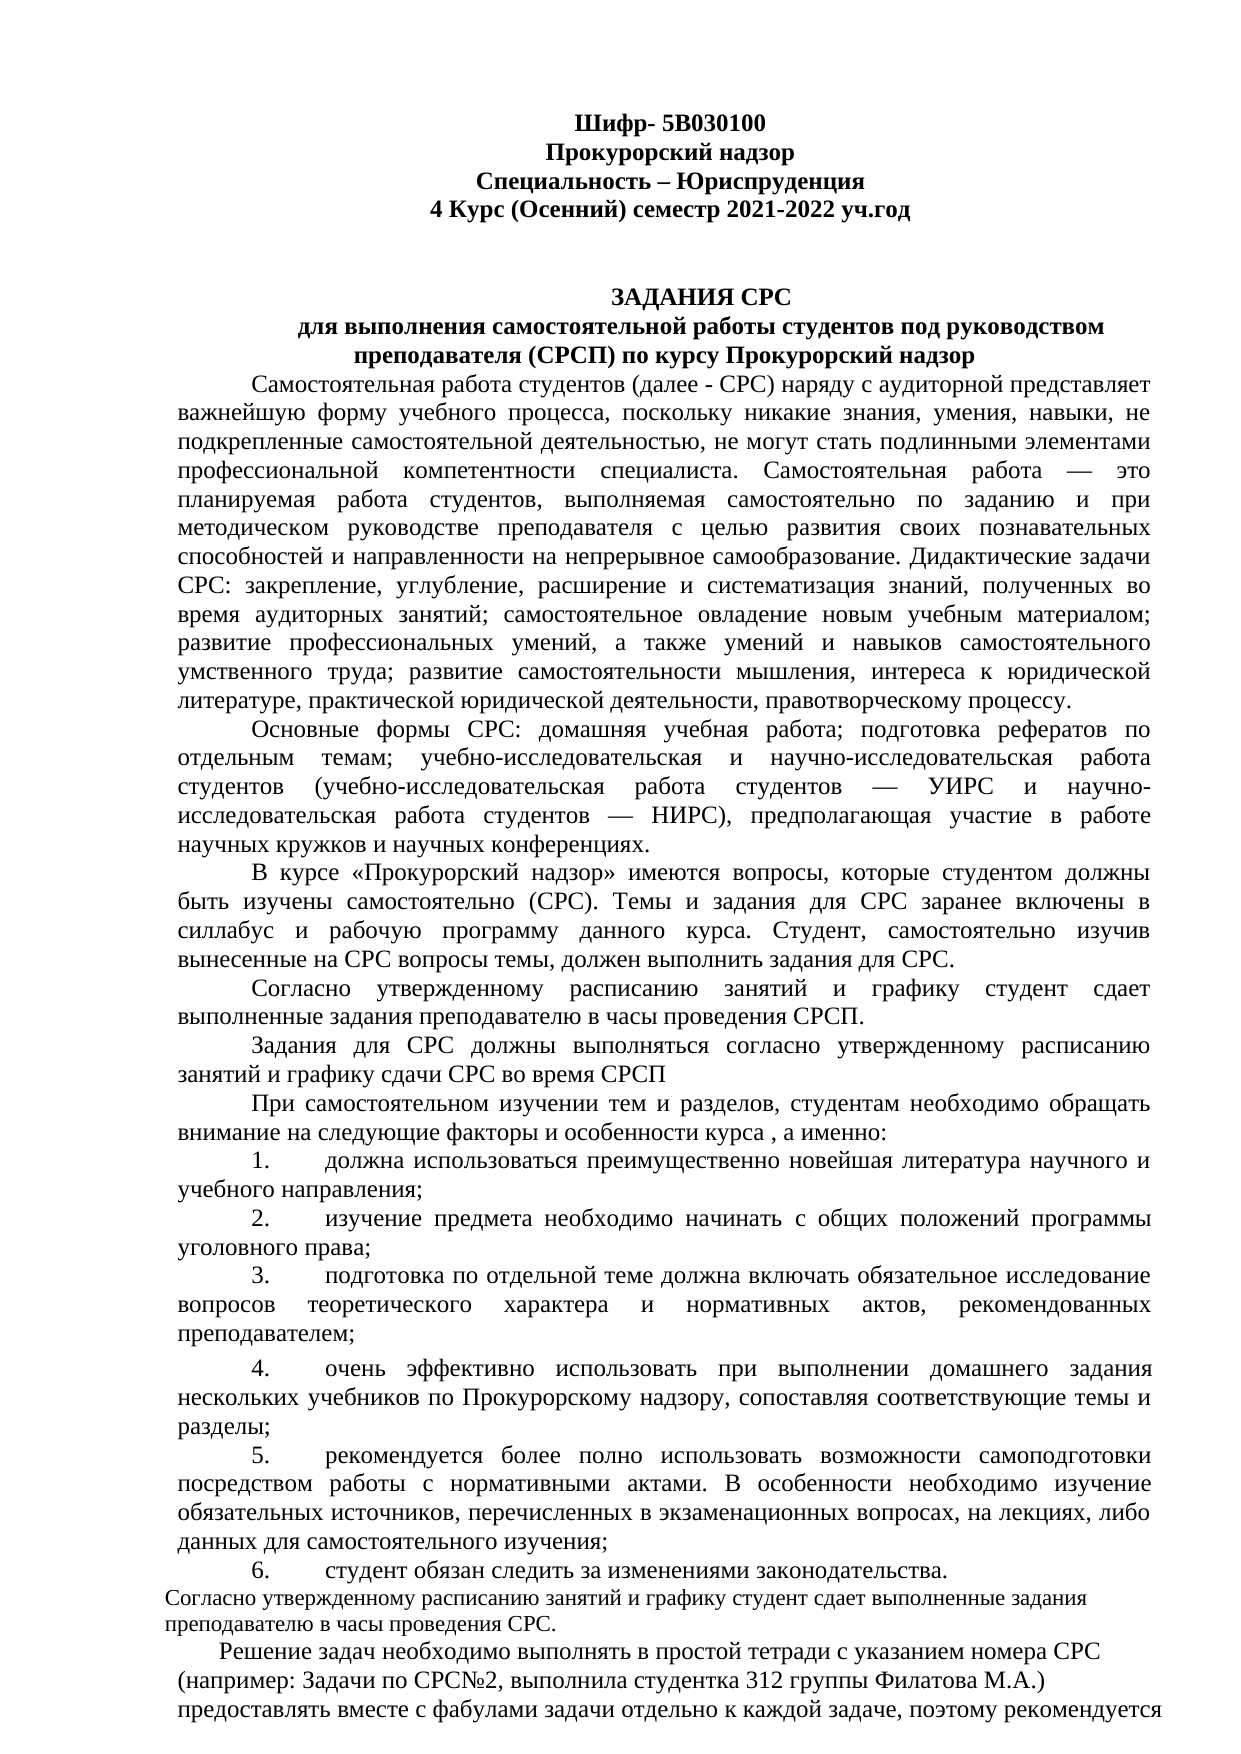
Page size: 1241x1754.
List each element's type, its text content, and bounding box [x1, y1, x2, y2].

list студент обязан следить за изменениями законодательства. [251, 1555, 1163, 1583]
text Шифр- 5B030100 [177, 108, 1163, 137]
text При самостоятельном изучении тем и разделов, студентам необходимо обращать внимание на следующие факторы и особенности курса , а именно: [177, 1088, 1151, 1145]
text Самостоятельная работа студентов (далее - СРС) наряду с аудиторной представляет важнейшую форму учебного процесса, поскольку никакие знания, умения, навыки, не подкрепленные самостоятельной деятельностью, не могут стать подлинными элементами профессиональной компетентности специалиста. Самостоятельная работа — это планируемая работа студентов, выполняемая самостоятельно по заданию и при методическом руководстве преподавателя с целью развития своих познавательных способностей и направленности на непрерывное самообразование. Дидактические задачи СРС: закрепление, углубление, расширение и систематизация знаний, полученных во время аудиторных занятий; самостоятельное овладение новым учебным материалом; развитие профессиональных умений, а также умений и навыков самостоятельного умственного труда; развитие самостоятельности мышления, интереса к юридической литературе, практической юридической деятельности, правотворческому процессу. [177, 369, 1152, 714]
list рекомендуется более полно использовать возможности самоподготовки посредством работы с нормативными актами. В особенности необходимо изучение обязательных источников, перечисленных в экзаменационных вопросах, на лекциях, либо данных для самостоятельного изучения; [177, 1440, 1152, 1555]
text для выполнения самостоятельной работы студентов под руководством преподавателя (СРСП) по курсу Прокурорский надзор [177, 311, 1152, 369]
text Задания для СРС должны выполняться согласно утвержденному расписанию занятий и графику сдачи СРС во время СРСП [177, 1030, 1151, 1088]
text Согласно утвержденному расписанию занятий и графику студент сдает выполненные задания преподавателю в часы проведения СРСП. [177, 973, 1151, 1030]
text Прокурорский надзор [177, 137, 1163, 166]
text Специальность – Юриспруденция [177, 166, 1163, 194]
text Согласно утвержденному расписанию занятий и графику студент сдает выполненные задания преподавателю в часы проведения СРС. [164, 1583, 1163, 1636]
text ЗАДАНИЯ СРС [177, 282, 1152, 311]
list очень эффективно использовать при выполнении домашнего задания нескольких учебников по Прокурорскому надзору, сопоставляя соответствующие темы и разделы; [177, 1353, 1152, 1440]
list подготовка по отдельной теме должна включать обязательное исследование вопросов теоретического характера и нормативных актов, рекомендованных преподавателем; [177, 1260, 1151, 1347]
text Основные формы СРС: домашняя учебная работа; подготовка рефератов по отдельным темам; учебно-исследовательская и научно-исследовательская работа студентов (учебно-исследовательская работа студентов — УИРС и научно-исследовательская работа студентов — НИРС), предполагающая участие в работе научных кружков и научных конференциях. [177, 714, 1152, 857]
list изучение предмета необходимо начинать с общих положений программы уголовного права; [177, 1203, 1152, 1260]
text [177, 1636, 1163, 1722]
text 4 Курс (Осенний) семестр 2021-2022 уч.год [177, 194, 1163, 223]
text В курсе «Прокурорский надзор» имеются вопросы, которые студентом должны быть изучены самостоятельно (СРС). Темы и задания для СРС заранее включены в силлабус и рабочую программу данного курса. Студент, самостоятельно изучив вынесенные на СРС вопросы темы, должен выполнить задания для СРС. [177, 857, 1151, 972]
list должна использоваться преимущественно новейшая литература научного и учебного направления; [177, 1145, 1151, 1203]
